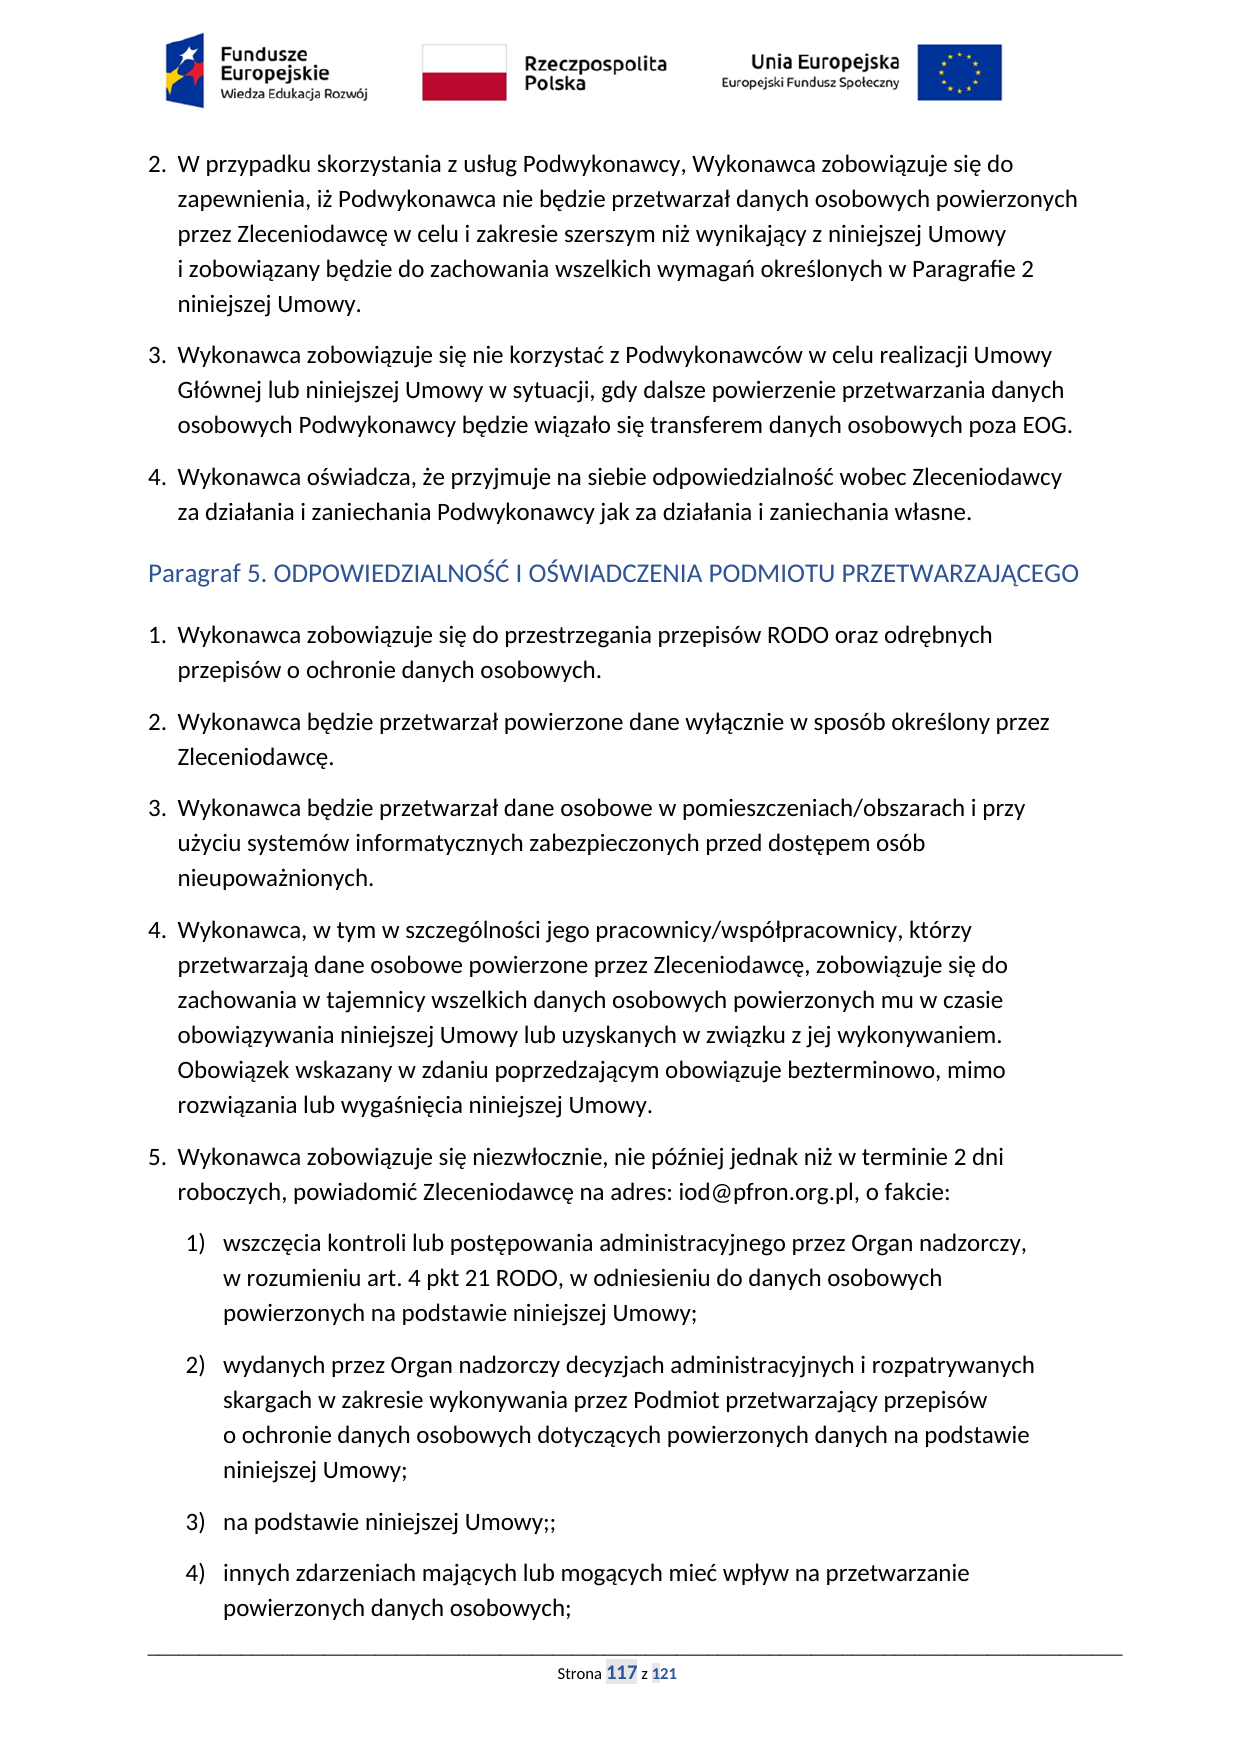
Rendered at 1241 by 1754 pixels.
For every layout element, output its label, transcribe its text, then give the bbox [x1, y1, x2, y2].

list Wykonawca, w tym w szczególności jego pracownicy/współpracownicy, którzy przetwarzają dane osobowe powierzone przez Zleceniodawcę, zobowiązuje się do zachowania w tajemnicy wszelkich danych osobowych powierzonych mu w czasie obowiązywania niniejszej Umowy lub uzyskanych w związku z jej wykonywaniem. Obowiązek wskazany w zdaniu poprzedzającym obowiązuje bezterminowo, mimo rozwiązania lub wygaśnięcia niniejszej Umowy. [148, 914, 1087, 1119]
list Wykonawca będzie przetwarzał dane osobowe w pomieszczeniach/obszarach i przy użyciu systemów informatycznych zabezpieczonych przed dostępem osób nieupoważnionych. [148, 792, 1087, 893]
list na podstawie niniejszej Umowy;; [185, 1506, 1087, 1536]
text Paragraf 5. ODPOWIEDZIALNOŚĆ I OŚWIADCZENIA PODMIOTU PRZETWARZAJĄCEGO [148, 556, 1087, 589]
list W przypadku skorzystania z usług Podwykonawcy, Wykonawca zobowiązuje się do zapewnienia, iż Podwykonawca nie będzie przetwarzał danych osobowych powierzonych przez Zleceniodawcę w celu i zakresie szerszym niż wynikający z niniejszej Umowy i zobowiązany będzie do zachowania wszelkich wymagań określonych w Paragrafie 2 niniejszej Umowy. [148, 148, 1087, 318]
list Wykonawca oświadcza, że przyjmuje na siebie odpowiedzialność wobec Zleceniodawcy za działania i zaniechania Podwykonawcy jak za działania i zaniechania własne. [148, 461, 1087, 527]
list wszczęcia kontroli lub postępowania administracyjnego przez Organ nadzorczy, w rozumieniu art. 4 pkt 21 RODO, w odniesieniu do danych osobowych powierzonych na podstawie niniejszej Umowy; [185, 1227, 1087, 1328]
list wydanych przez Organ nadzorczy decyzjach administracyjnych i rozpatrywanych skargach w zakresie wykonywania przez Podmiot przetwarzający przepisów o ochronie danych osobowych dotyczących powierzonych danych na podstawie niniejszej Umowy; [185, 1349, 1087, 1484]
list innych zdarzeniach mających lub mogących mieć wpływ na przetwarzanie powierzonych danych osobowych; [185, 1557, 1087, 1623]
list Wykonawca będzie przetwarzał powierzone dane wyłącznie w sposób określony przez Zleceniodawcę. [148, 706, 1087, 771]
list Wykonawca zobowiązuje się nie korzystać z Podwykonawców w celu realizacji Umowy Głównej lub niniejszej Umowy w sytuacji, gdy dalsze powierzenie przetwarzania danych osobowych Podwykonawcy będzie wiązało się transferem danych osobowych poza EOG. [148, 339, 1087, 440]
list Wykonawca zobowiązuje się do przestrzegania przepisów RODO oraz odrębnych przepisów o ochronie danych osobowych. [148, 619, 1087, 684]
list Wykonawca zobowiązuje się niezwłocznie, nie później jednak niż w terminie 2 dni roboczych, powiadomić Zleceniodawcę na adres: iod@pfron.org.pl, o fakcie: [148, 1141, 1087, 1206]
picture [147, 14, 1020, 126]
